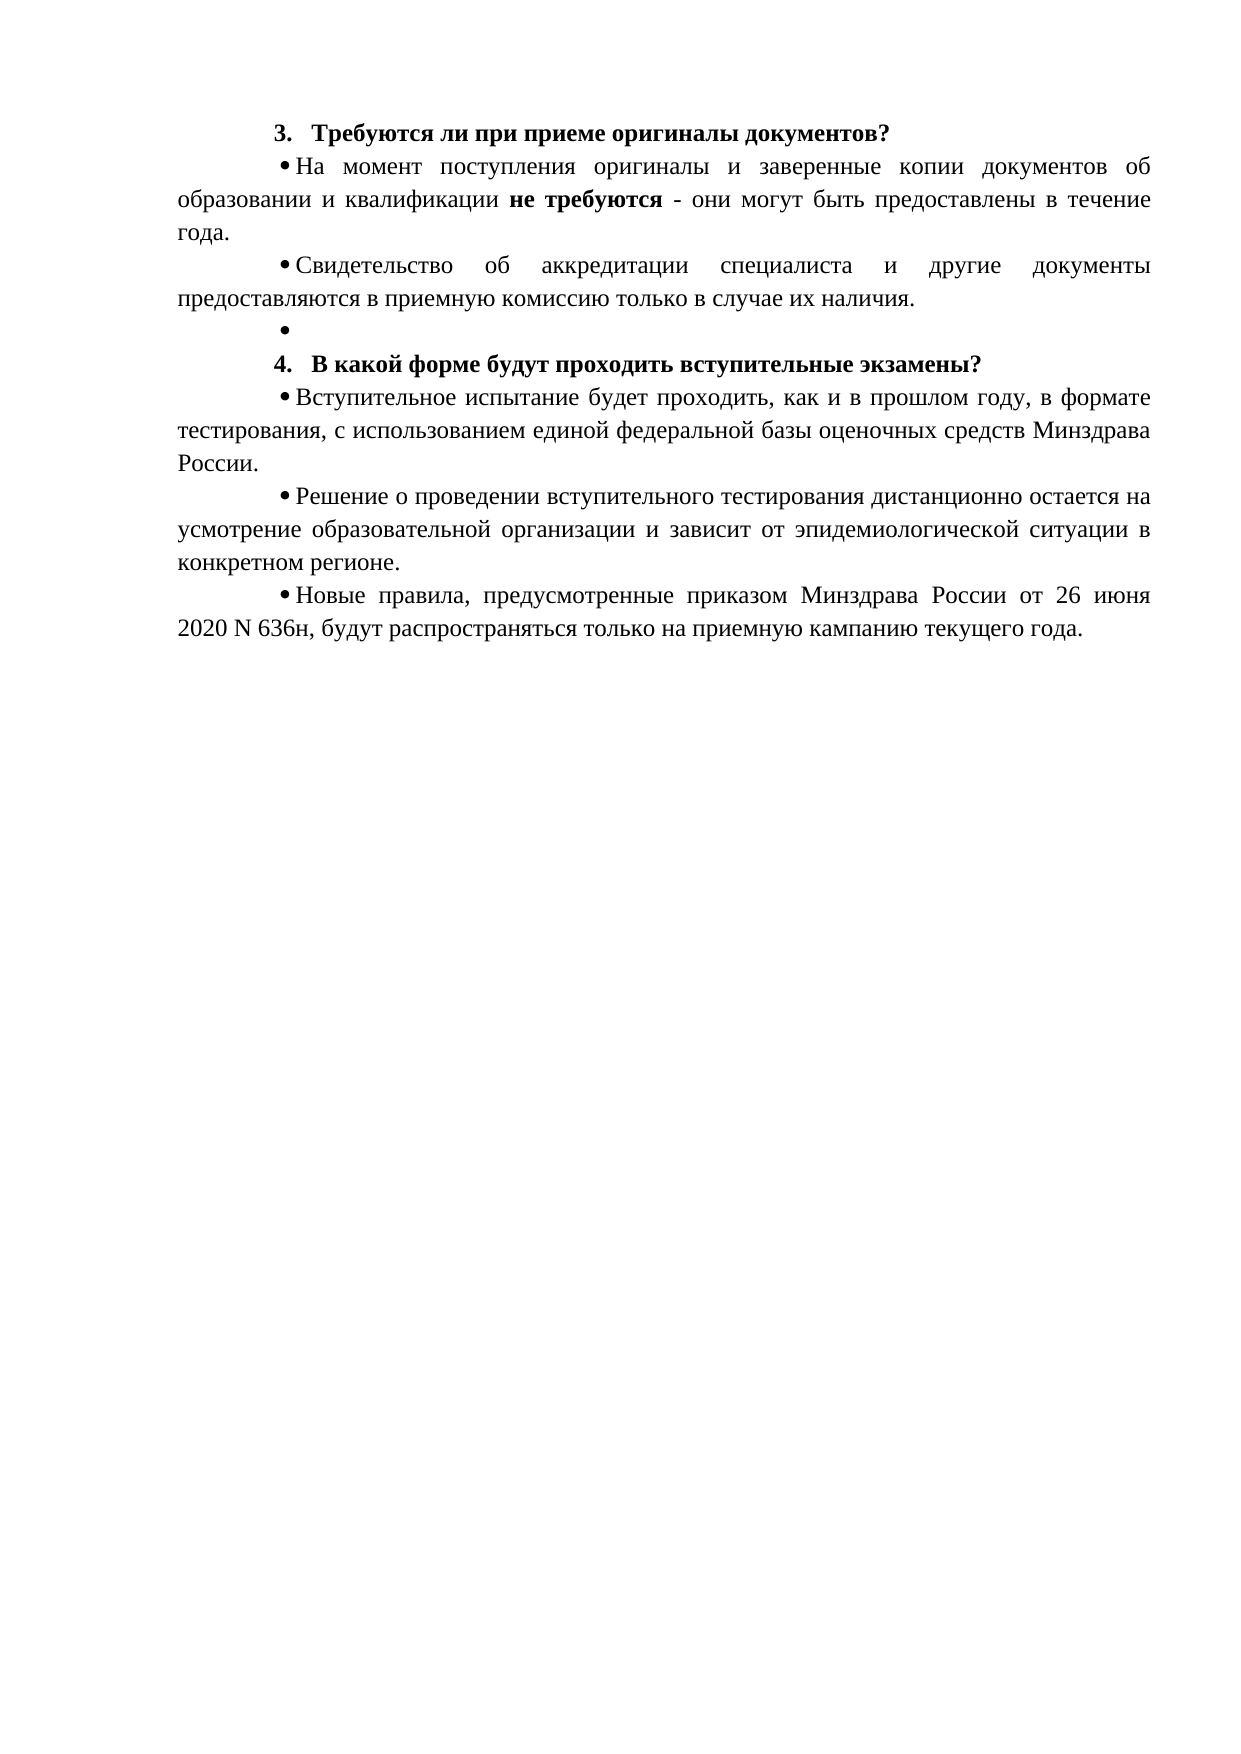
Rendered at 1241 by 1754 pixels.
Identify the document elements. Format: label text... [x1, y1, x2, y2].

list В какой форме будут проходить вступительные экзамены? [274, 349, 1152, 378]
list Вступительное испытание будет проходить, как и в прошлом году, в формате тестирования, с использованием единой федеральной базы оценочных средств Минздрава России. [177, 382, 1152, 477]
list Решение о проведении вступительного тестирования дистанционно остается на усмотрение образовательной организации и зависит от эпидемиологической ситуации в конкретном регионе. [177, 481, 1152, 576]
list Свидетельство об аккредитации специалиста и другие документы предоставляются в приемную комиссию только в случае их наличия. [177, 250, 1152, 312]
list Требуются ли при приеме оригиналы документов? [274, 118, 1152, 147]
list На момент поступления оригиналы и заверенные копии документов об образовании и квалификации не требуются - они могут быть предоставлены в течение года. [177, 151, 1152, 246]
list Новые правила, предусмотренные приказом Минздрава России от 26 июня 2020 N 636н, будут распространяться только на приемную кампанию текущего года. [177, 580, 1152, 642]
